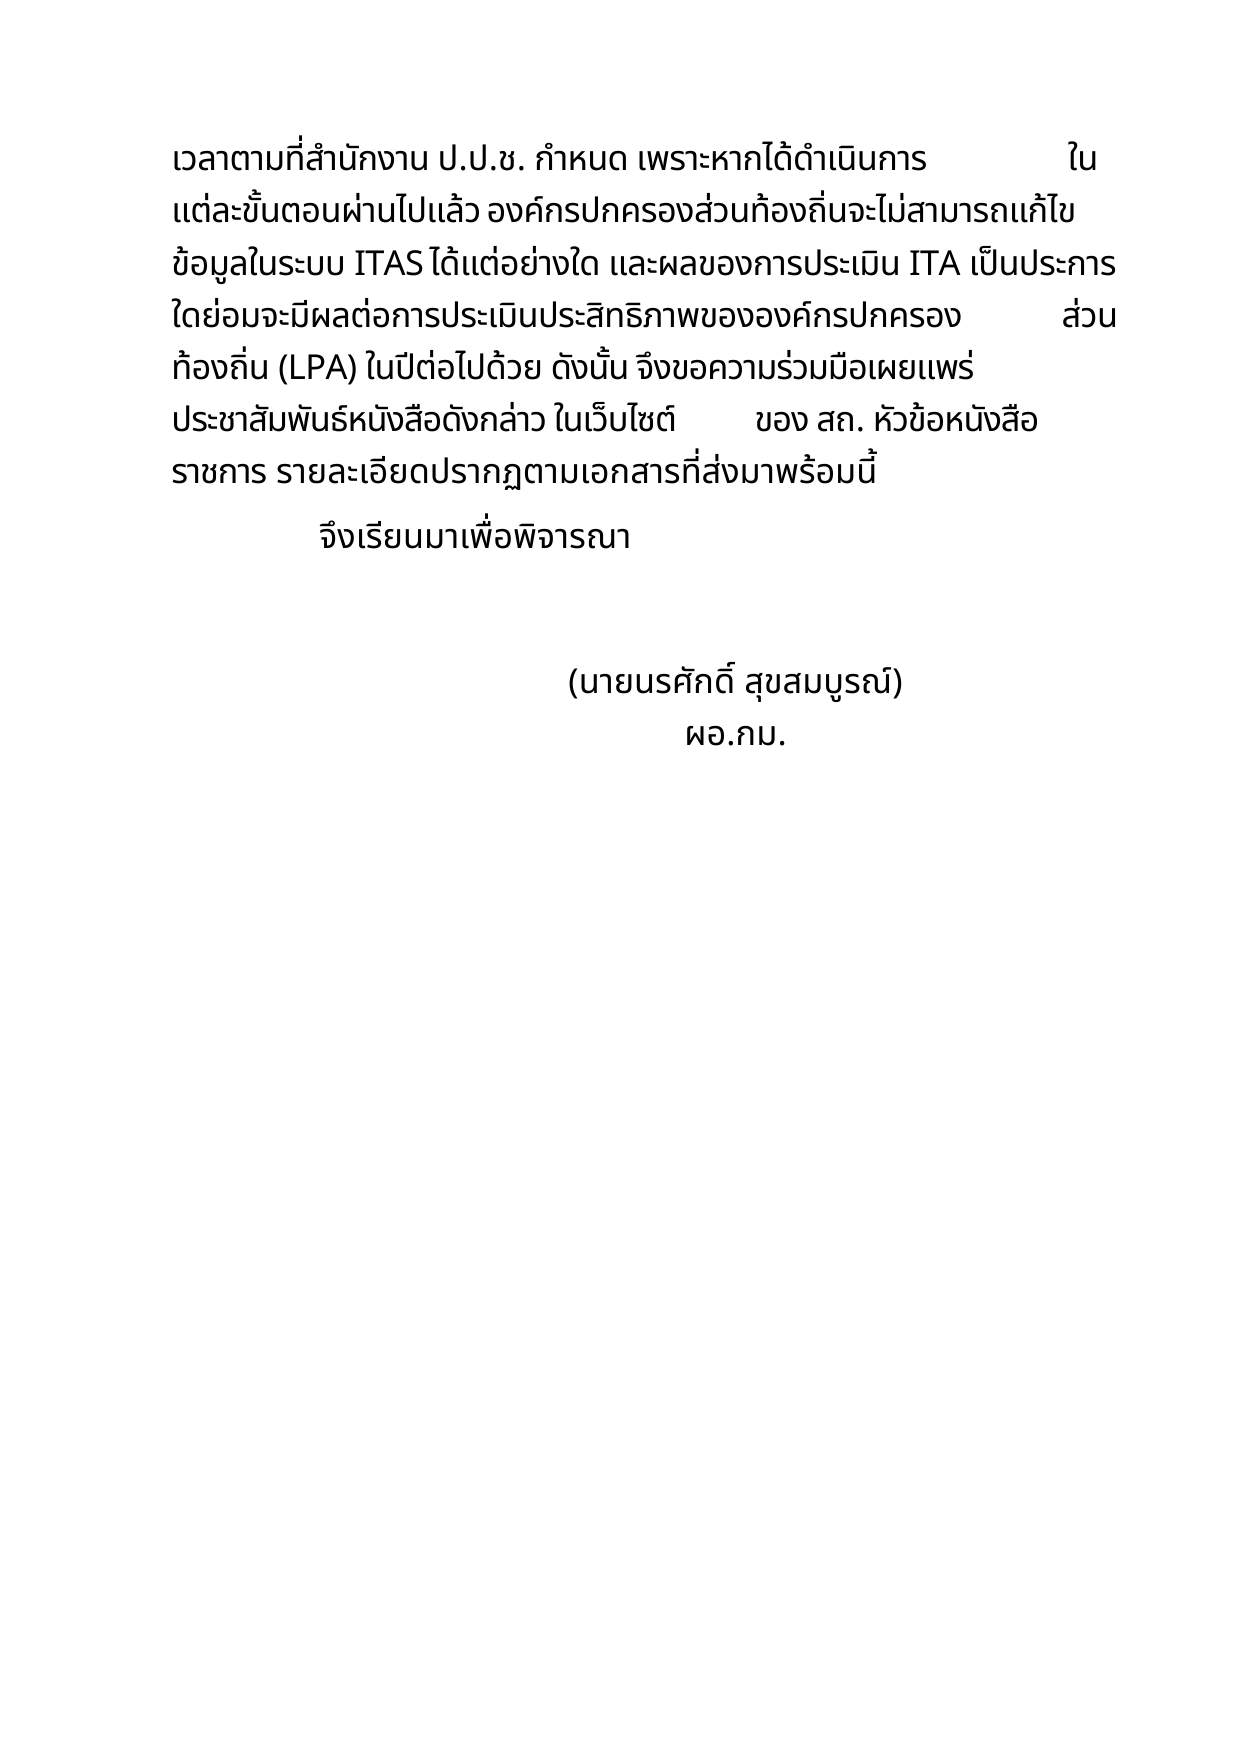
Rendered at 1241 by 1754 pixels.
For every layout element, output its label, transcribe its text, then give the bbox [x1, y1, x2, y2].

text ผอ.กม. [171, 709, 1122, 761]
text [171, 134, 1122, 499]
text (นายนรศักดิ์ สุขสมบูรณ์) [171, 657, 1122, 709]
text จึงเรียนมาเพื่อพิจารณา [171, 512, 1122, 564]
